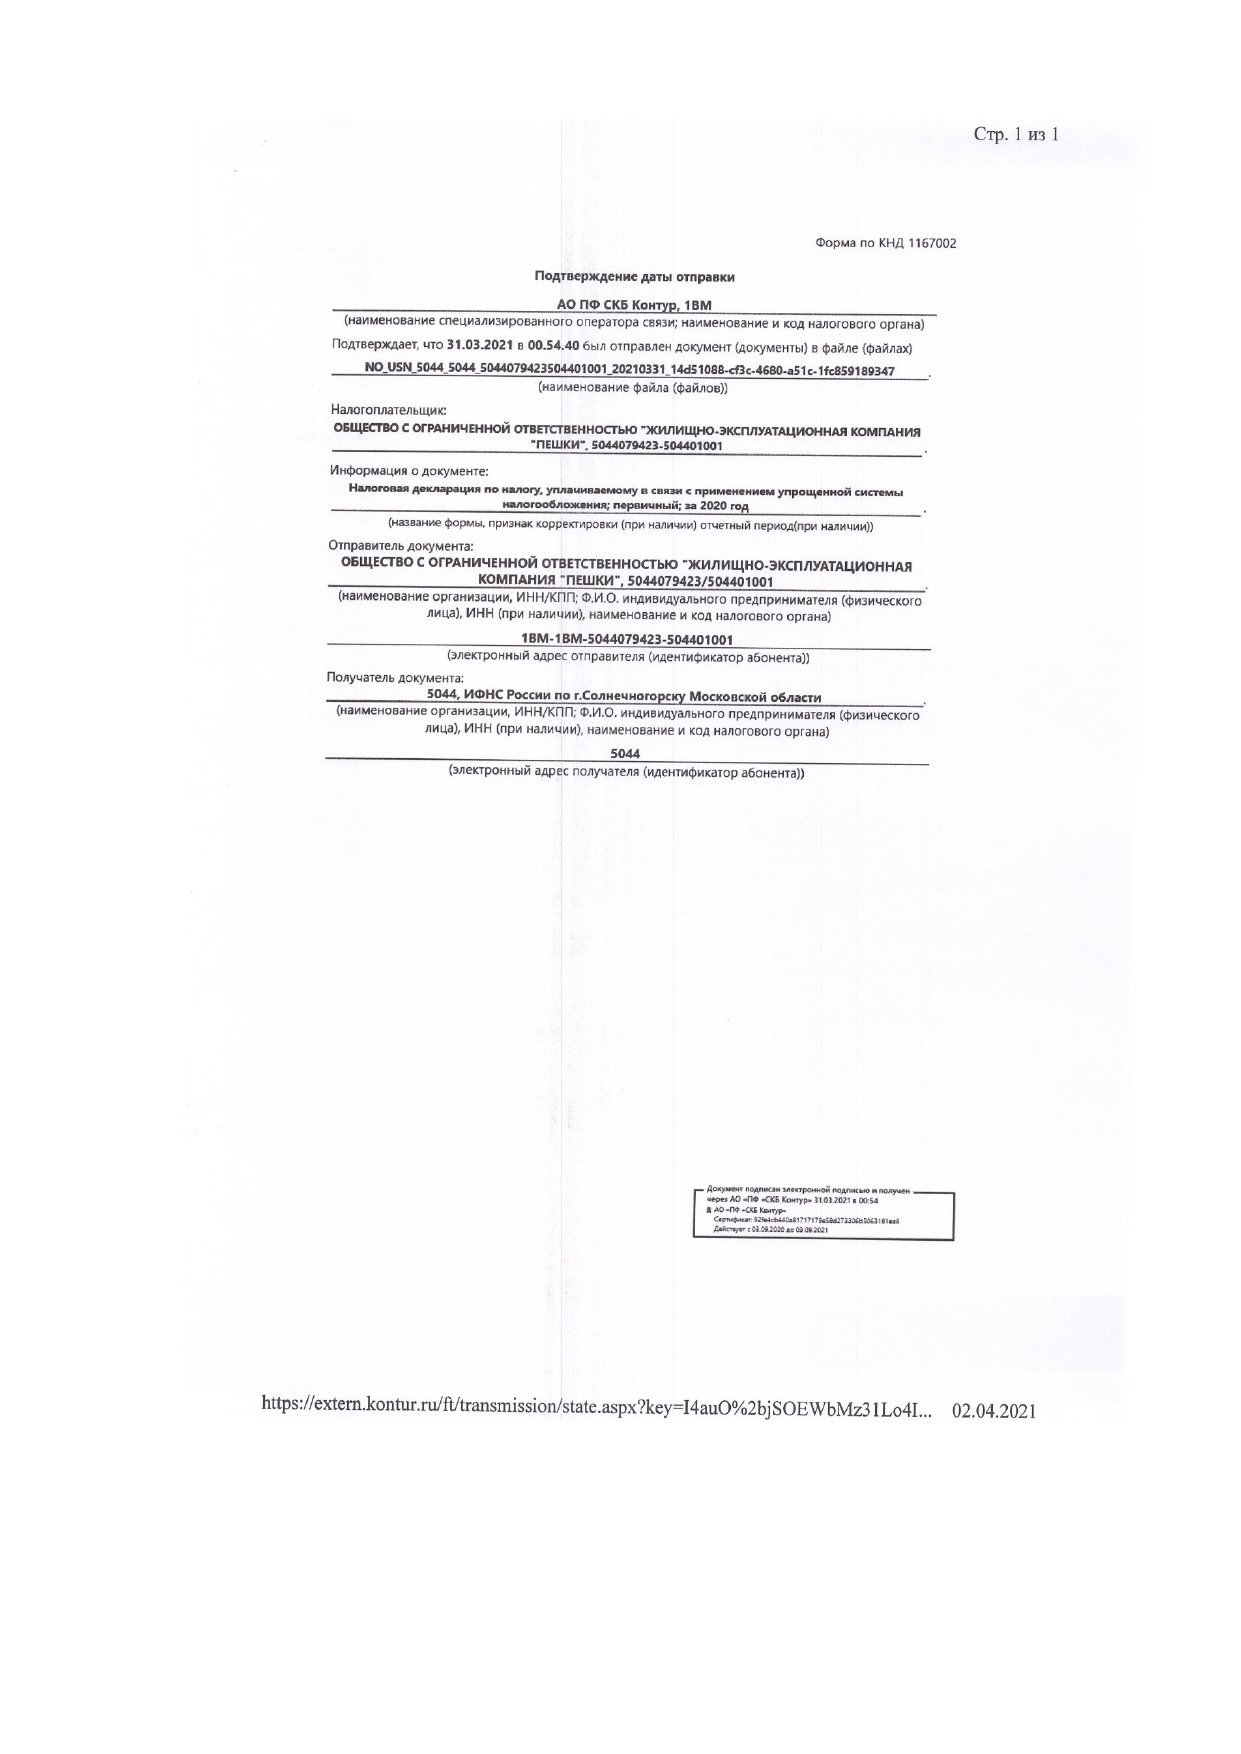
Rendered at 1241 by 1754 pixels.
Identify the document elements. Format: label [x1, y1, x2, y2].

picture [177, 118, 1152, 1636]
